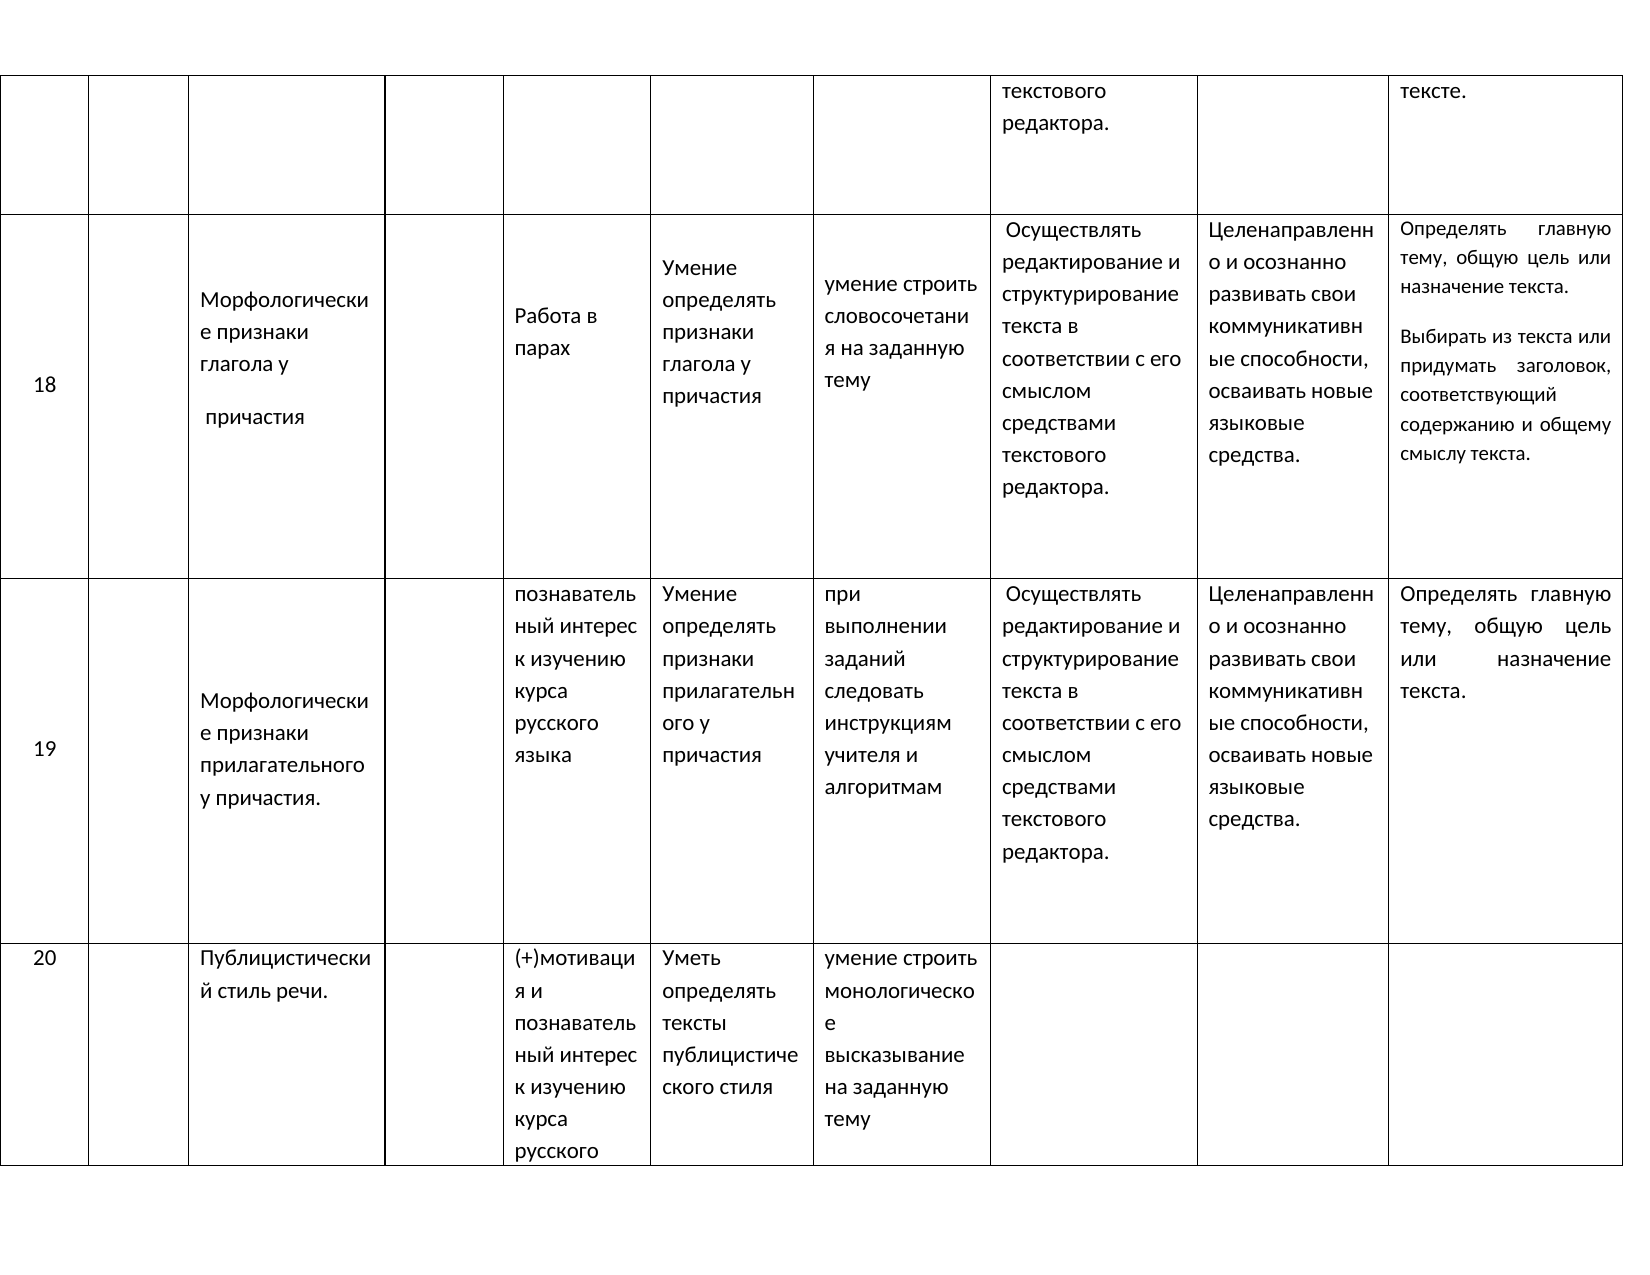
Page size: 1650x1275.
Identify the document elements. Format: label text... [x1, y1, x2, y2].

table_cell [386, 76, 503, 214]
table_cell Умение определять признаки прилагательного у причастия [651, 579, 813, 942]
table_cell при выполнении заданий следовать инструкциям учителя и алгоритмам [814, 579, 990, 942]
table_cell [189, 76, 384, 214]
table_cell [1198, 76, 1388, 214]
table_cell [991, 944, 1197, 1165]
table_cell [651, 944, 813, 1165]
table_cell [386, 944, 503, 1165]
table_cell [1389, 76, 1622, 214]
table_cell 20 [1, 944, 88, 1165]
table_cell 17 [1, 76, 88, 214]
table_cell умение строить словосочетания на заданную тему [814, 215, 990, 578]
table_cell [89, 76, 188, 214]
table_cell познавательный интерес к изучению курса русского языка [504, 579, 650, 942]
table_cell Осуществлять редактирование и структурирование текста в соответствии с его смыслом средствами текстового редактора. [991, 579, 1197, 942]
table_cell Целенаправленно и осознанно развивать свои коммуникативные способности, осваивать новые языковые средства. [1198, 579, 1388, 942]
table_cell [89, 215, 188, 578]
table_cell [189, 944, 384, 1165]
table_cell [504, 76, 650, 214]
table_cell [386, 215, 503, 578]
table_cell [991, 76, 1197, 214]
table_cell Целенаправленно и осознанно развивать свои коммуникативные способности, осваивать новые языковые средства. [1198, 215, 1388, 578]
table_cell [1389, 944, 1622, 1165]
table_cell 18 [1, 215, 88, 578]
table_cell Морфологические признаки глагола у причастия [189, 215, 384, 578]
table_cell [651, 76, 813, 214]
table_cell Осуществлять редактирование и структурирование текста в соответствии с его смыслом средствами текстового редактора. [991, 215, 1197, 578]
table_cell [386, 579, 503, 942]
table_cell [89, 944, 188, 1165]
table_cell Морфологические признаки прилагательного у причастия. [189, 579, 384, 942]
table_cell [504, 944, 650, 1165]
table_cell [814, 944, 990, 1165]
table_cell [814, 76, 990, 214]
table_cell [1198, 944, 1388, 1165]
table_cell Определять главную тему, общую цель или назначение текста. [1389, 579, 1622, 942]
table_cell [89, 579, 188, 942]
table_cell Работа в парах [504, 215, 650, 578]
table_cell 19 [1, 579, 88, 942]
table_cell Умение определять признаки глагола у причастия [651, 215, 813, 578]
